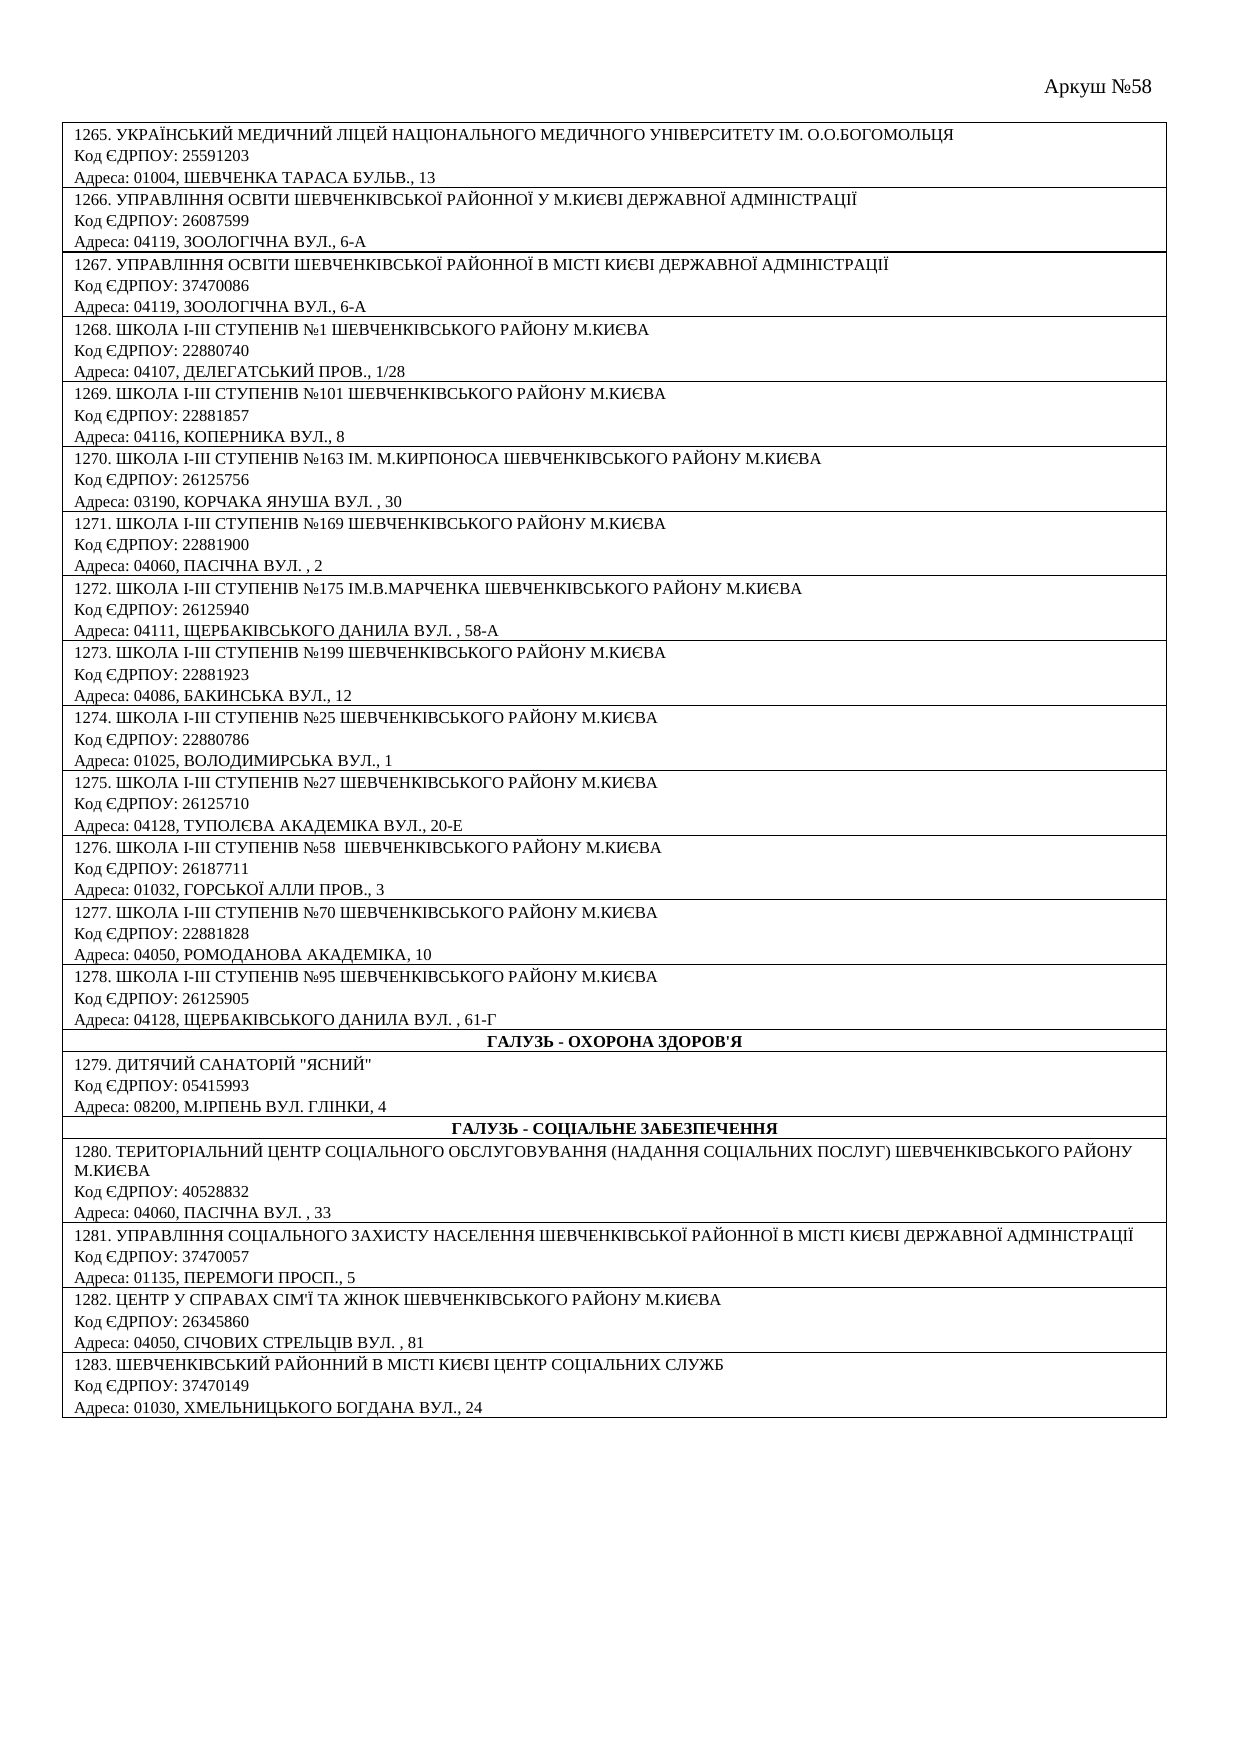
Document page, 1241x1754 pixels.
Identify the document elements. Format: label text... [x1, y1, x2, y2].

table_cell 1266. УПРАВЛІННЯ ОСВІТИ ШЕВЧЕНКІВСЬКОЇ РАЙОННОЇ У М.КИЄВІ ДЕРЖАВНОЇ АДМІНІСТРАЦІЇ Код ЄДРПОУ: 26087599 Адреса: 04119, ЗООЛОГІЧНА ВУЛ., 6-А [63, 188, 1166, 251]
table_cell 1267. УПРАВЛІННЯ ОСВІТИ ШЕВЧЕНКІВСЬКОЇ РАЙОННОЇ В МІСТІ КИЄВІ ДЕРЖАВНОЇ АДМІНІСТРАЦІЇ Код ЄДРПОУ: 37470086 Адреса: 04119, ЗООЛОГІЧНА ВУЛ., 6-А [63, 253, 1166, 316]
table_cell 1270. ШКОЛА І-ІІІ СТУПЕНІВ №163 ІМ. М.КИРПОНОСА ШЕВЧЕНКІВСЬКОГО РАЙОНУ М.КИЄВА Код ЄДРПОУ: 26125756 Адреса: 03190, КОРЧАКА ЯНУША ВУЛ. , 30 [63, 447, 1166, 511]
table_cell 1280. ТЕРИТОРІАЛЬНИЙ ЦЕНТР СОЦІАЛЬНОГО ОБСЛУГОВУВАННЯ (НАДАННЯ СОЦІАЛЬНИХ ПОСЛУГ) ШЕВЧЕНКІВСЬКОГО РАЙОНУ М.КИЄВА Код ЄДРПОУ: 40528832 Адреса: 04060, ПАСІЧНА ВУЛ. , 33 [63, 1139, 1166, 1222]
table_cell ГАЛУЗЬ - СОЦІАЛЬНЕ ЗАБЕЗПЕЧЕННЯ [63, 1117, 1166, 1138]
table_cell 1279. ДИТЯЧИЙ САНАТОРІЙ "ЯСНИЙ" Код ЄДРПОУ: 05415993 Адреса: 08200, М.ІРПЕНЬ ВУЛ. ГЛІНКИ, 4 [63, 1052, 1166, 1116]
table_cell 1282. ЦЕНТР У СПРАВАХ СІМ'Ї ТА ЖІНОК ШЕВЧЕНКІВСЬКОГО РАЙОНУ М.КИЄВА Код ЄДРПОУ: 26345860 Адреса: 04050, СІЧОВИХ СТРЕЛЬЦІВ ВУЛ. , 81 [63, 1288, 1166, 1352]
table_cell 1272. ШКОЛА І-ІІІ СТУПЕНІВ №175 ІМ.В.МАРЧЕНКА ШЕВЧЕНКІВСЬКОГО РАЙОНУ М.КИЄВА Код ЄДРПОУ: 26125940 Адреса: 04111, ЩЕРБАКІВСЬКОГО ДАНИЛА ВУЛ. , 58-А [63, 576, 1166, 640]
table_cell 1278. ШКОЛА І-ІІІ СТУПЕНІВ №95 ШЕВЧЕНКІВСЬКОГО РАЙОНУ М.КИЄВА Код ЄДРПОУ: 26125905 Адреса: 04128, ЩЕРБАКІВСЬКОГО ДАНИЛА ВУЛ. , 61-Г [63, 965, 1166, 1029]
table_cell 1277. ШКОЛА І-ІІІ СТУПЕНІВ №70 ШЕВЧЕНКІВСЬКОГО РАЙОНУ М.КИЄВА Код ЄДРПОУ: 22881828 Адреса: 04050, РОМОДАНОВА АКАДЕМІКА, 10 [63, 900, 1166, 964]
table_cell 1283. ШЕВЧЕНКІВСЬКИЙ РАЙОННИЙ В МІСТІ КИЄВІ ЦЕНТР СОЦІАЛЬНИХ СЛУЖБ Код ЄДРПОУ: 37470149 Адреса: 01030, ХМЕЛЬНИЦЬКОГО БОГДАНА ВУЛ., 24 [63, 1353, 1166, 1417]
table_cell 1268. ШКОЛА І-ІІІ СТУПЕНІВ №1 ШЕВЧЕНКІВСЬКОГО РАЙОНУ М.КИЄВА Код ЄДРПОУ: 22880740 Адреса: 04107, ДЕЛЕГАТСЬКИЙ ПРОВ., 1/28 [63, 317, 1166, 381]
table_cell 1269. ШКОЛА І-ІІІ СТУПЕНІВ №101 ШЕВЧЕНКІВСЬКОГО РАЙОНУ М.КИЄВА Код ЄДРПОУ: 22881857 Адреса: 04116, КОПЕРНИКА ВУЛ., 8 [63, 382, 1166, 446]
table_cell ГАЛУЗЬ - ОХОРОНА ЗДОРОВ'Я [63, 1030, 1166, 1051]
table_cell 1275. ШКОЛА І-ІІІ СТУПЕНІВ №27 ШЕВЧЕНКІВСЬКОГО РАЙОНУ М.КИЄВА Код ЄДРПОУ: 26125710 Адреса: 04128, ТУПОЛЄВА АКАДЕМІКА ВУЛ., 20-Е [63, 771, 1166, 834]
table_cell 1274. ШКОЛА І-ІІІ СТУПЕНІВ №25 ШЕВЧЕНКІВСЬКОГО РАЙОНУ М.КИЄВА Код ЄДРПОУ: 22880786 Адреса: 01025, ВОЛОДИМИРСЬКА ВУЛ., 1 [63, 706, 1166, 770]
table_cell 1281. УПРАВЛІННЯ СОЦІАЛЬНОГО ЗАХИСТУ НАСЕЛЕННЯ ШЕВЧЕНКІВСЬКОЇ РАЙОННОЇ В МІСТІ КИЄВІ ДЕРЖАВНОЇ АДМІНІСТРАЦІЇ Код ЄДРПОУ: 37470057 Адреса: 01135, ПЕРЕМОГИ ПРОСП., 5 [63, 1223, 1166, 1287]
table_cell 1273. ШКОЛА І-ІІІ СТУПЕНІВ №199 ШЕВЧЕНКІВСЬКОГО РАЙОНУ М.КИЄВА Код ЄДРПОУ: 22881923 Адреса: 04086, БАКИНСЬКА ВУЛ., 12 [63, 641, 1166, 705]
table_cell 1271. ШКОЛА І-ІІІ СТУПЕНІВ №169 ШЕВЧЕНКІВСЬКОГО РАЙОНУ М.КИЄВА Код ЄДРПОУ: 22881900 Адреса: 04060, ПАСІЧНА ВУЛ. , 2 [63, 512, 1166, 575]
table_cell 1265. УКРАЇНСЬКИЙ МЕДИЧНИЙ ЛІЦЕЙ НАЦІОНАЛЬНОГО МЕДИЧНОГО УНІВЕРСИТЕТУ ІМ. О.О.БОГОМОЛЬЦЯ Код ЄДРПОУ: 25591203 Адреса: 01004, ШЕВЧЕНКА ТАРАСА БУЛЬВ., 13 [63, 123, 1166, 187]
table_cell 1276. ШКОЛА І-ІІІ СТУПЕНІВ №58 ШЕВЧЕНКІВСЬКОГО РАЙОНУ M.КИЄВА Код ЄДРПОУ: 26187711 Адреса: 01032, ГОРСЬКОЇ АЛЛИ ПРОВ., 3 [63, 836, 1166, 899]
